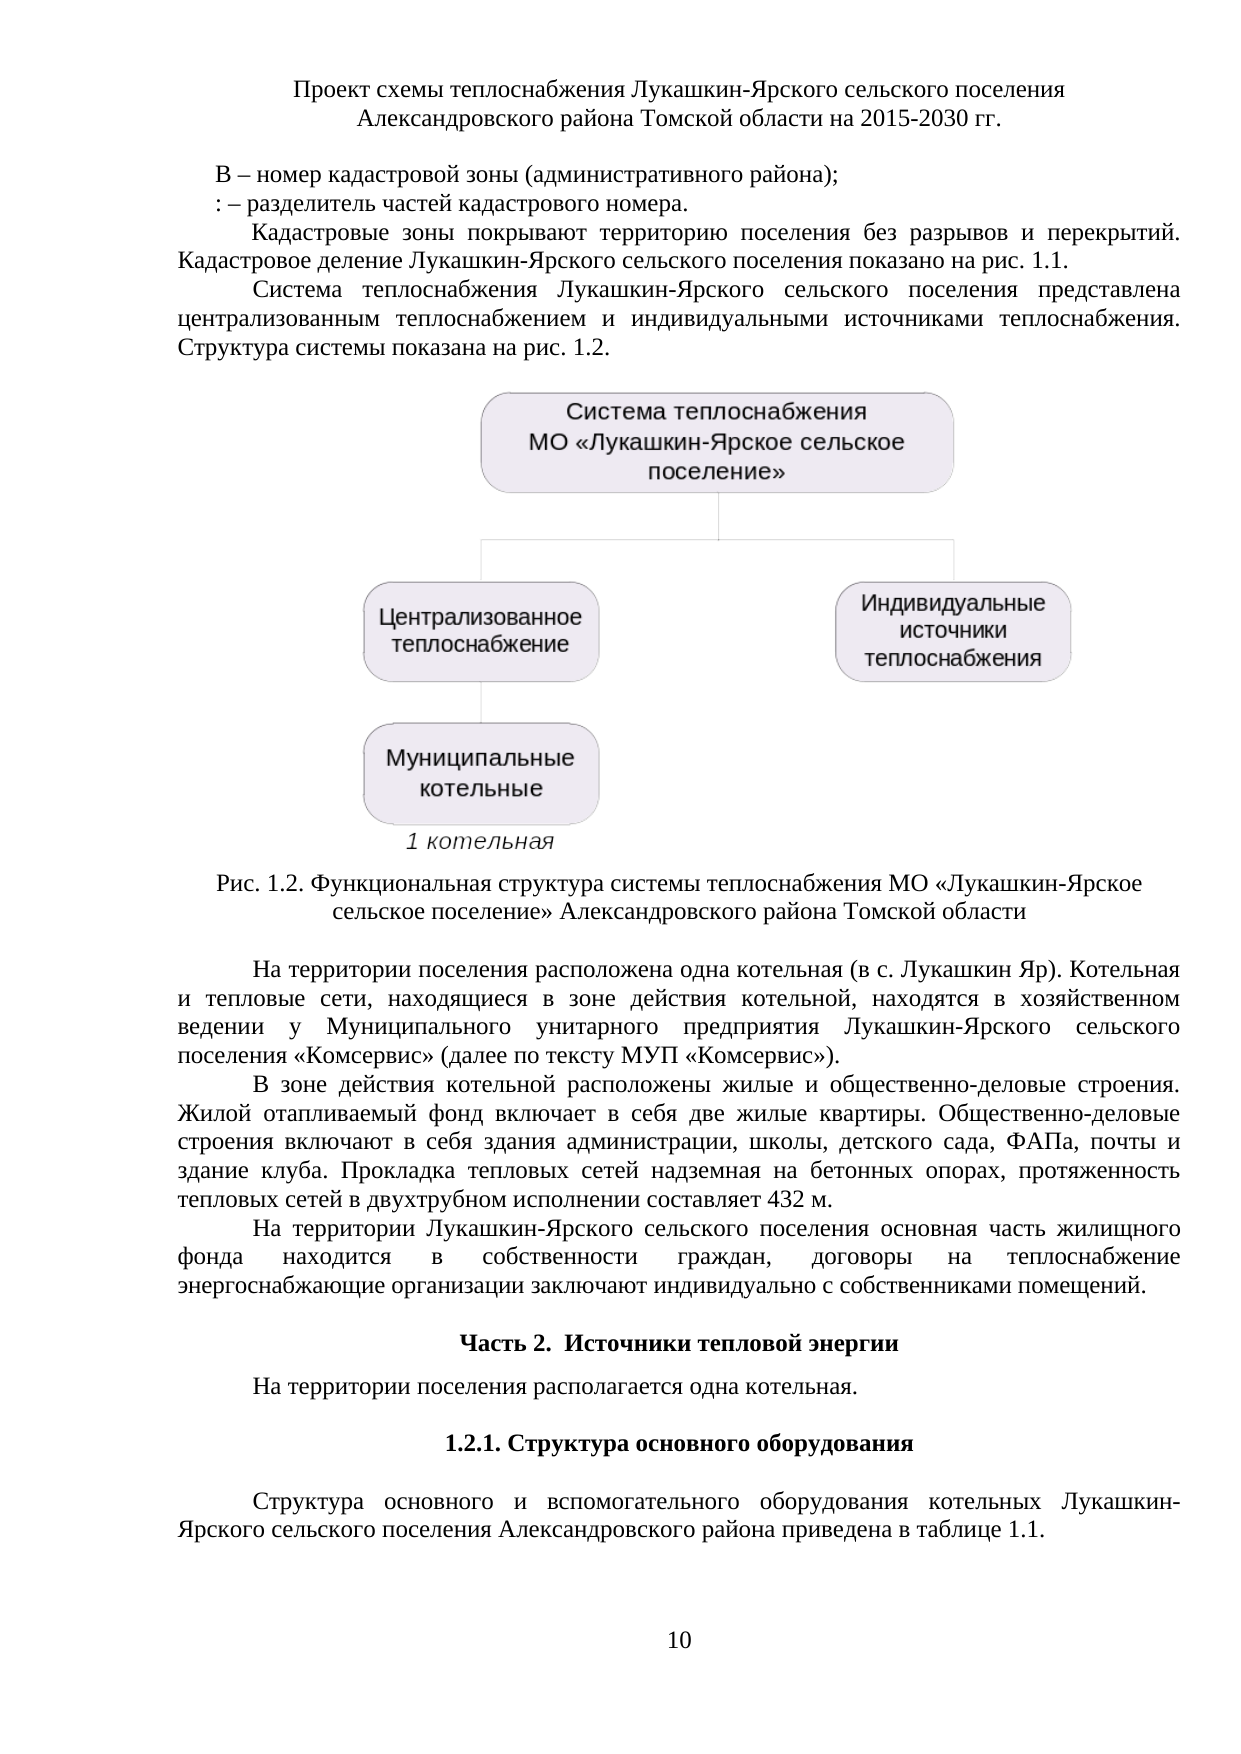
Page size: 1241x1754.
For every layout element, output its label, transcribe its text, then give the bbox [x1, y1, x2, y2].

text Кадастровые зоны покрывают территорию поселения без разрывов и перекрытий. Кадастровое деление Лукашкин-Ярского сельского поселения показано на рис. 1.1. [177, 217, 1181, 274]
text В – номер кадастровой зоны (административного района); [215, 159, 1181, 188]
text Структура основного и вспомогательного оборудования котельных Лукашкин-Ярского сельского поселения Александровского района приведена в таблице 1.1. [177, 1486, 1181, 1543]
subtitle 1.2.1. Структура основного оборудования [177, 1428, 1181, 1457]
text : – разделитель частей кадастрового номера. [215, 188, 1181, 217]
text На территории Лукашкин-Ярского сельского поселения основная часть жилищного фонда находится в собственности граждан, договоры на теплоснабжение энергоснабжающие организации заключают индивидуально с собственниками помещений. [177, 1213, 1181, 1299]
text В зоне действия котельной расположены жилые и общественно-деловые строения. Жилой отапливаемый фонд включает в себя две жилые квартиры. Общественно-деловые строения включают в себя здания администрации, школы, детского сада, ФАПа, почты и здание клуба. Прокладка тепловых сетей надземная на бетонных опорах, протяженность тепловых сетей в двухтрубном исполнении составляет 432 м. [177, 1069, 1181, 1213]
text На территории поселения располагается одна котельная. [177, 1371, 1181, 1399]
text Система теплоснабжения Лукашкин-Ярского сельского поселения представлена централизованным теплоснабжением и индивидуальными источниками теплоснабжения. Структура системы показана на рис. 1.2. [177, 274, 1181, 361]
text На территории поселения расположена одна котельная (в с. Лукашкин Яр). Котельная и тепловые сети, находящиеся в зоне действия котельной, находятся в хозяйственном ведении у Муниципального унитарного предприятия Лукашкин-Ярского сельского поселения «Комсервис» (далее по тексту МУП «Комсервис»). [177, 954, 1181, 1069]
subtitle Рис. 1.2. Функциональная структура системы теплоснабжения МО «Лукашкин-Ярское сельское поселение» Александровского района Томской области [177, 868, 1181, 925]
subtitle Часть 2. Источники тепловой энергии [177, 1328, 1181, 1356]
